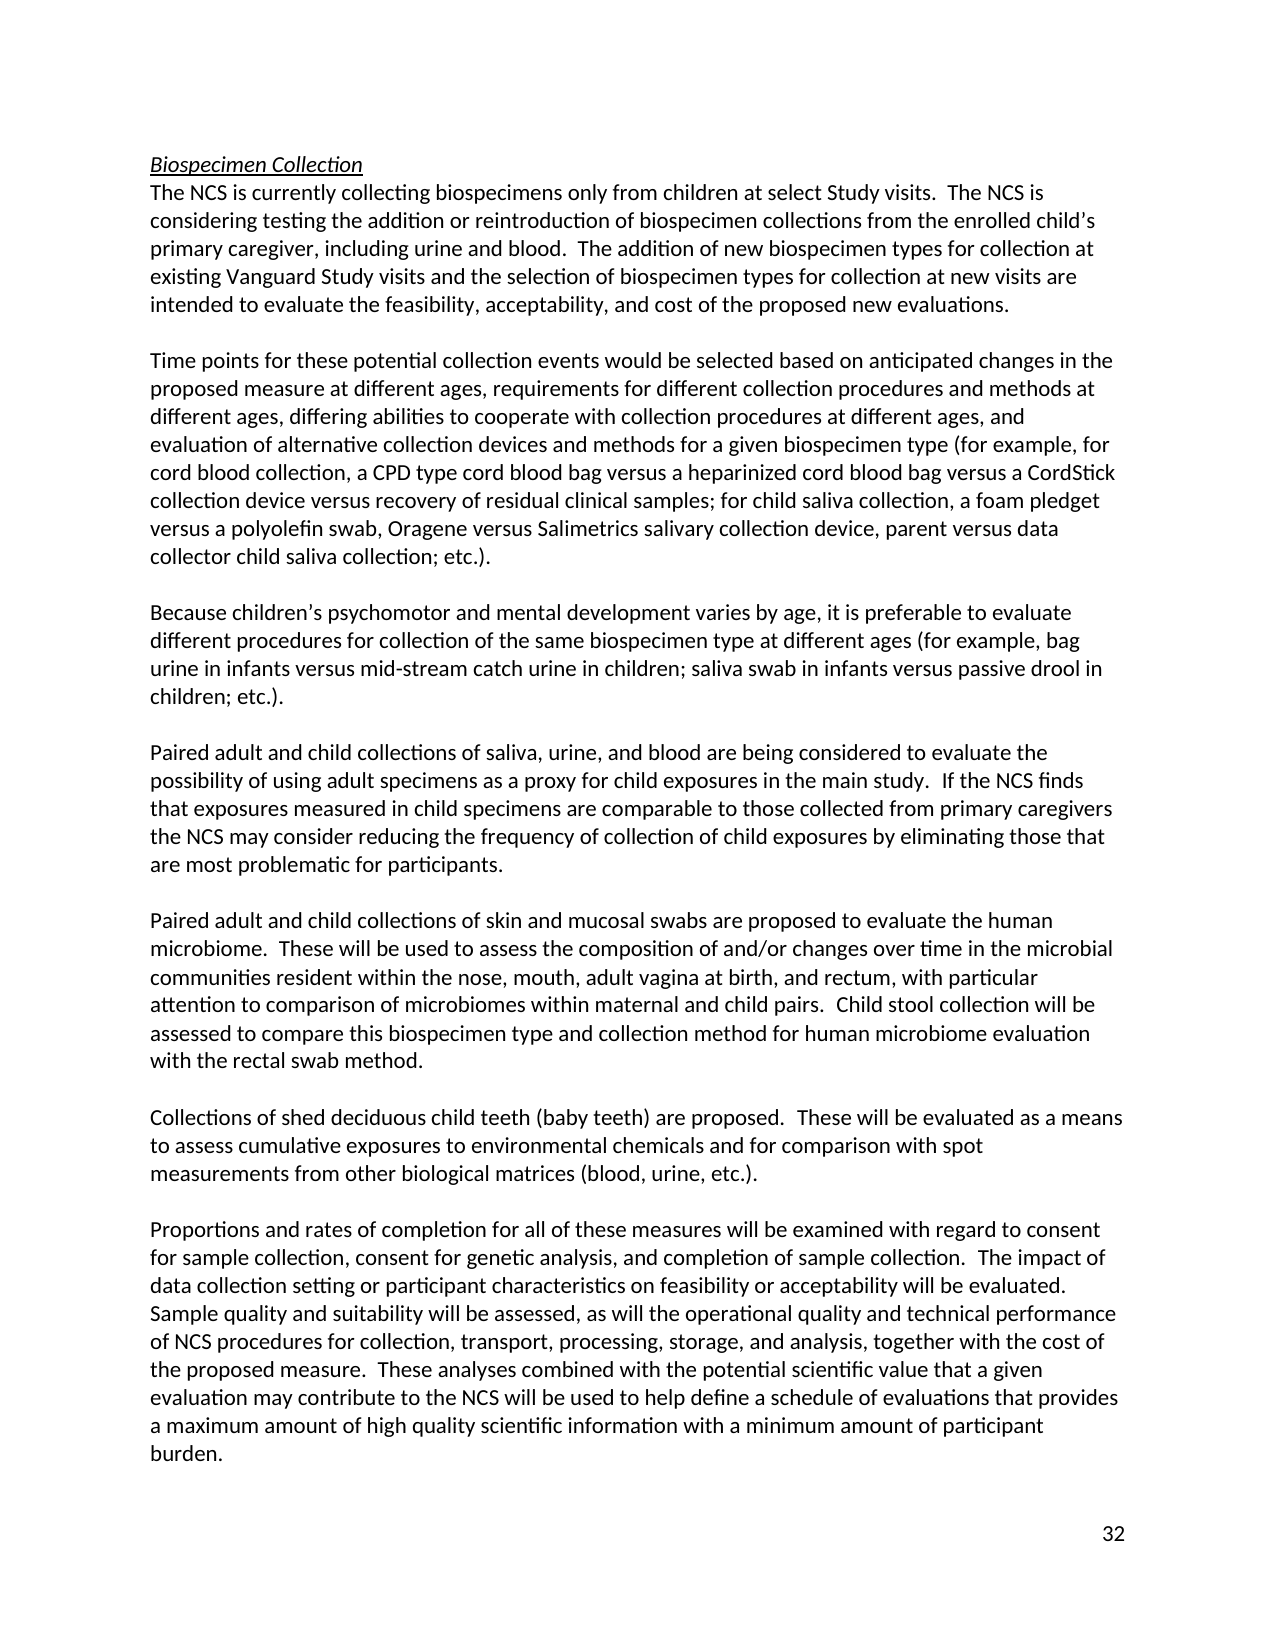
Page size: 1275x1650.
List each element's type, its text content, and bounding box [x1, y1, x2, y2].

text Paired adult and child collections of saliva, urine, and blood are being considered to evaluate the possibility of using adult specimens as a proxy for child exposures in the main study. If the NCS finds that exposures measured in child specimens are comparable to those collected from primary caregivers the NCS may consider reducing the frequency of collection of child exposures by eliminating those that are most problematic for participants. [150, 738, 1125, 878]
text Collections of shed deciduous child teeth (baby teeth) are proposed. These will be evaluated as a means to assess cumulative exposures to environmental chemicals and for comparison with spot measurements from other biological matrices (blood, urine, etc.). [150, 1103, 1125, 1187]
text Time points for these potential collection events would be selected based on anticipated changes in the proposed measure at different ages, requirements for different collection procedures and methods at different ages, differing abilities to cooperate with collection procedures at different ages, and evaluation of alternative collection devices and methods for a given biospecimen type (for example, for cord blood collection, a CPD type cord blood bag versus a heparinized cord blood bag versus a CordStick collection device versus recovery of residual clinical samples; for child saliva collection, a foam pledget versus a polyolefin swab, Oragene versus Salimetrics salivary collection device, parent versus data collector child saliva collection; etc.). [150, 346, 1125, 570]
text Paired adult and child collections of skin and mucosal swabs are proposed to evaluate the human microbiome. These will be used to assess the composition of and/or changes over time in the microbial communities resident within the nose, mouth, adult vagina at birth, and rectum, with particular attention to comparison of microbiomes within maternal and child pairs. Child stool collection will be assessed to compare this biospecimen type and collection method for human microbiome evaluation with the rectal swab method. [150, 907, 1125, 1075]
text Proportions and rates of completion for all of these measures will be examined with regard to consent for sample collection, consent for genetic analysis, and completion of sample collection. The impact of data collection setting or participant characteristics on feasibility or acceptability will be evaluated. Sample quality and suitability will be assessed, as will the operational quality and technical performance of NCS procedures for collection, transport, processing, storage, and analysis, together with the cost of the proposed measure. These analyses combined with the potential scientific value that a given evaluation may contribute to the NCS will be used to help define a schedule of evaluations that provides a maximum amount of high quality scientific information with a minimum amount of participant burden. [150, 1215, 1125, 1467]
text Biospecimen Collection [150, 150, 1125, 178]
text The NCS is currently collecting biospecimens only from children at select Study visits. The NCS is considering testing the addition or reintroduction of biospecimen collections from the enrolled child’s primary caregiver, including urine and blood. The addition of new biospecimen types for collection at existing Vanguard Study visits and the selection of biospecimen types for collection at new visits are intended to evaluate the feasibility, acceptability, and cost of the proposed new evaluations. [150, 178, 1125, 318]
text Because children’s psychomotor and mental development varies by age, it is preferable to evaluate different procedures for collection of the same biospecimen type at different ages (for example, bag urine in infants versus mid-stream catch urine in children; saliva swab in infants versus passive drool in children; etc.). [150, 598, 1125, 710]
